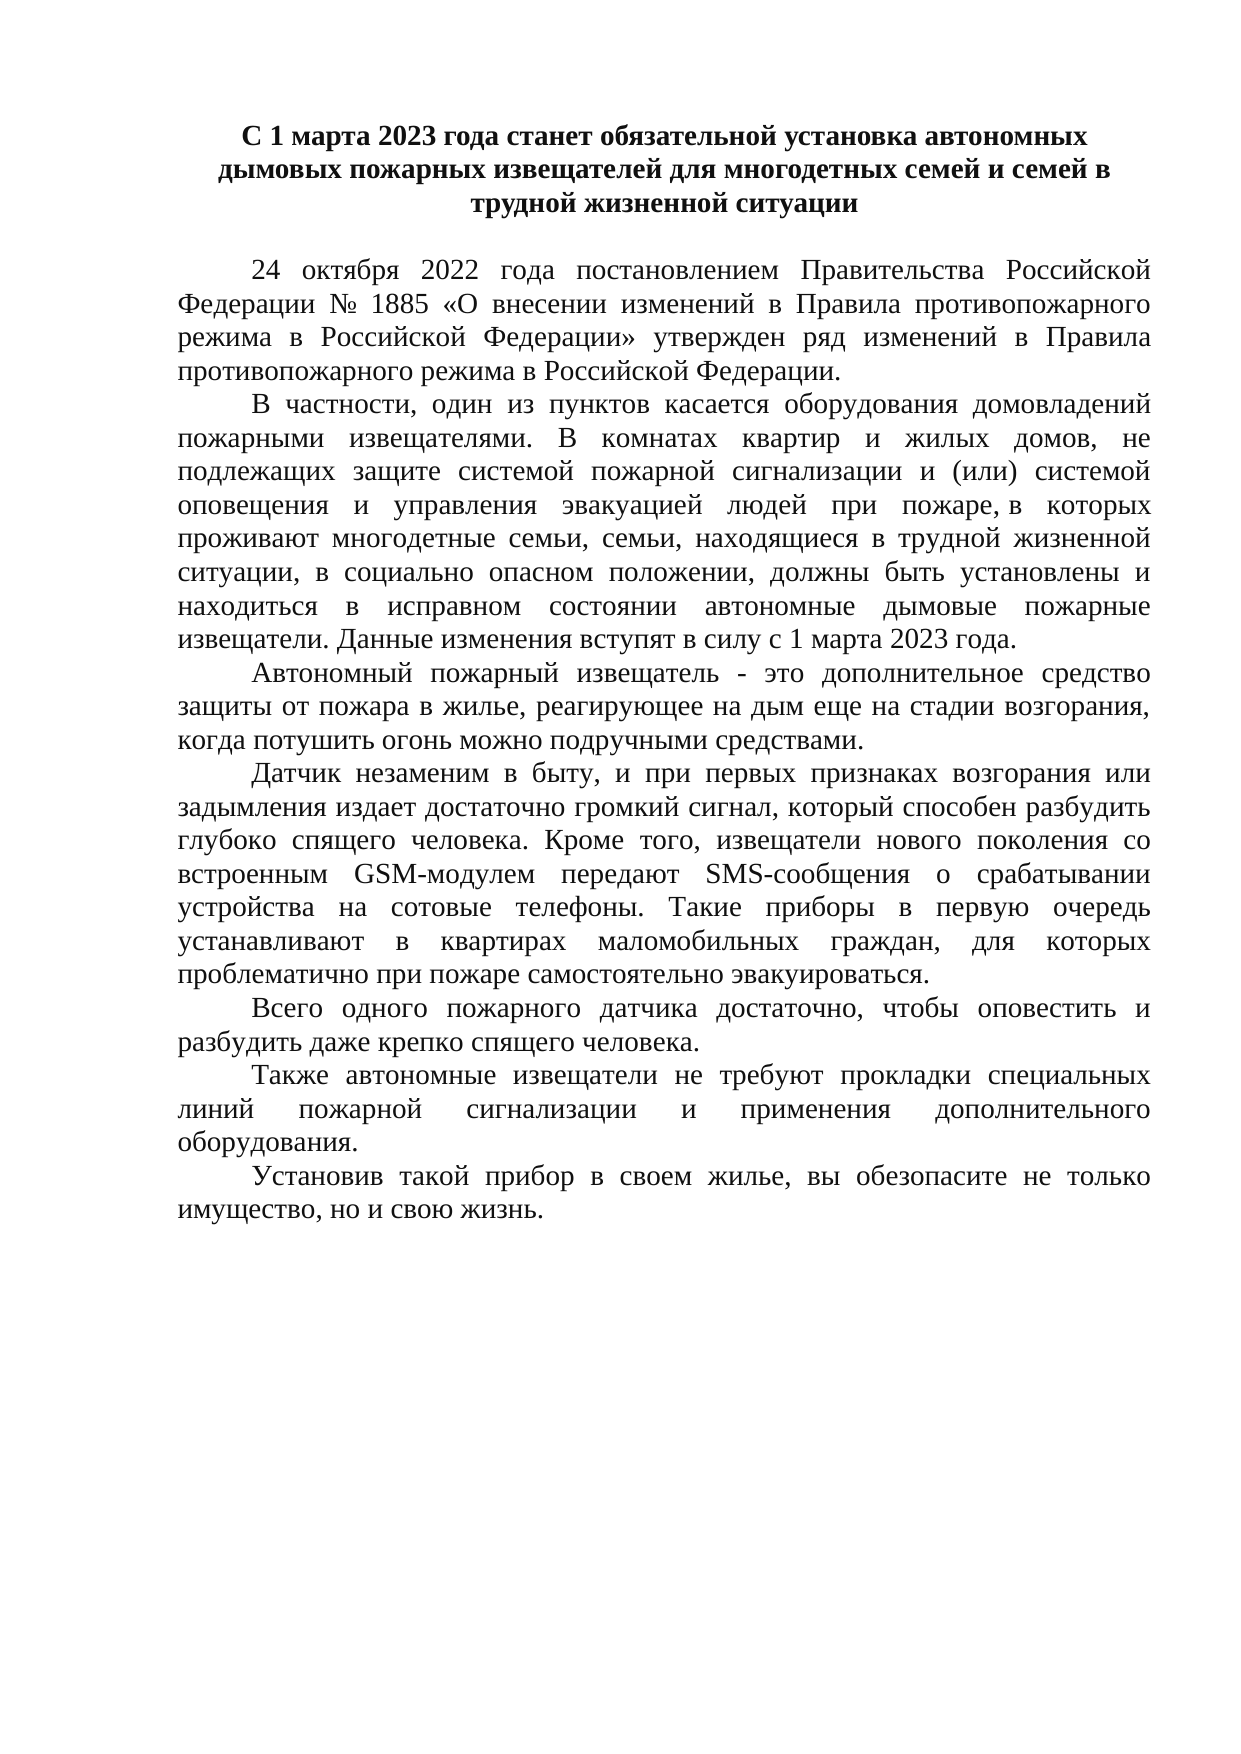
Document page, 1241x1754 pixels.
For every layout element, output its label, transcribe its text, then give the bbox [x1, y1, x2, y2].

text В частности, один из пунктов касается оборудования домовладений пожарными извещателями. В комнатах квартир и жилых домов, не подлежащих защите системой пожарной сигнализации и (или) системой оповещения и управления эвакуацией людей при пожаре, в которых проживают многодетные семьи, семьи, находящиеся в трудной жизненной ситуации, в социально опасном положении, должны быть установлены и находиться в исправном состоянии автономные дымовые пожарные извещатели. Данные изменения вступят в силу с 1 марта 2023 года. [177, 386, 1152, 655]
text С 1 марта 2023 года станет обязательной установка автономных дымовых пожарных извещателей для многодетных семей и семей в трудной жизненной ситуации [177, 118, 1152, 219]
text Установив такой прибор в своем жилье, вы обезопасите не только имущество, но и свою жизнь. [177, 1158, 1152, 1225]
text Всего одного пожарного датчика достаточно, чтобы оповестить и разбудить даже крепко спящего человека. [177, 990, 1152, 1057]
text Датчик незаменим в быту, и при первых признаках возгорания или задымления издает достаточно громкий сигнал, который способен разбудить глубоко спящего человека. Кроме того, извещатели нового поколения со встроенным GSM-модулем передают SMS-сообщения о срабатывании устройства на сотовые телефоны. Такие приборы в первую очередь устанавливают в квартирах маломобильных граждан, для которых проблематично при пожаре самостоятельно эвакуироваться. [177, 755, 1152, 990]
text Также автономные извещатели не требуют прокладки специальных линий пожарной сигнализации и применения дополнительного оборудования. [177, 1057, 1152, 1158]
text 24 октября 2022 года постановлением Правительства Российской Федерации № 1885 «О внесении изменений в Правила противопожарного режима в Российской Федерации» утвержден ряд изменений в Правила противопожарного режима в Российской Федерации. [177, 252, 1152, 386]
text Автономный пожарный извещатель - это дополнительное средство защиты от пожара в жилье, реагирующее на дым еще на стадии возгорания, когда потушить огонь можно подручными средствами. [177, 655, 1152, 755]
